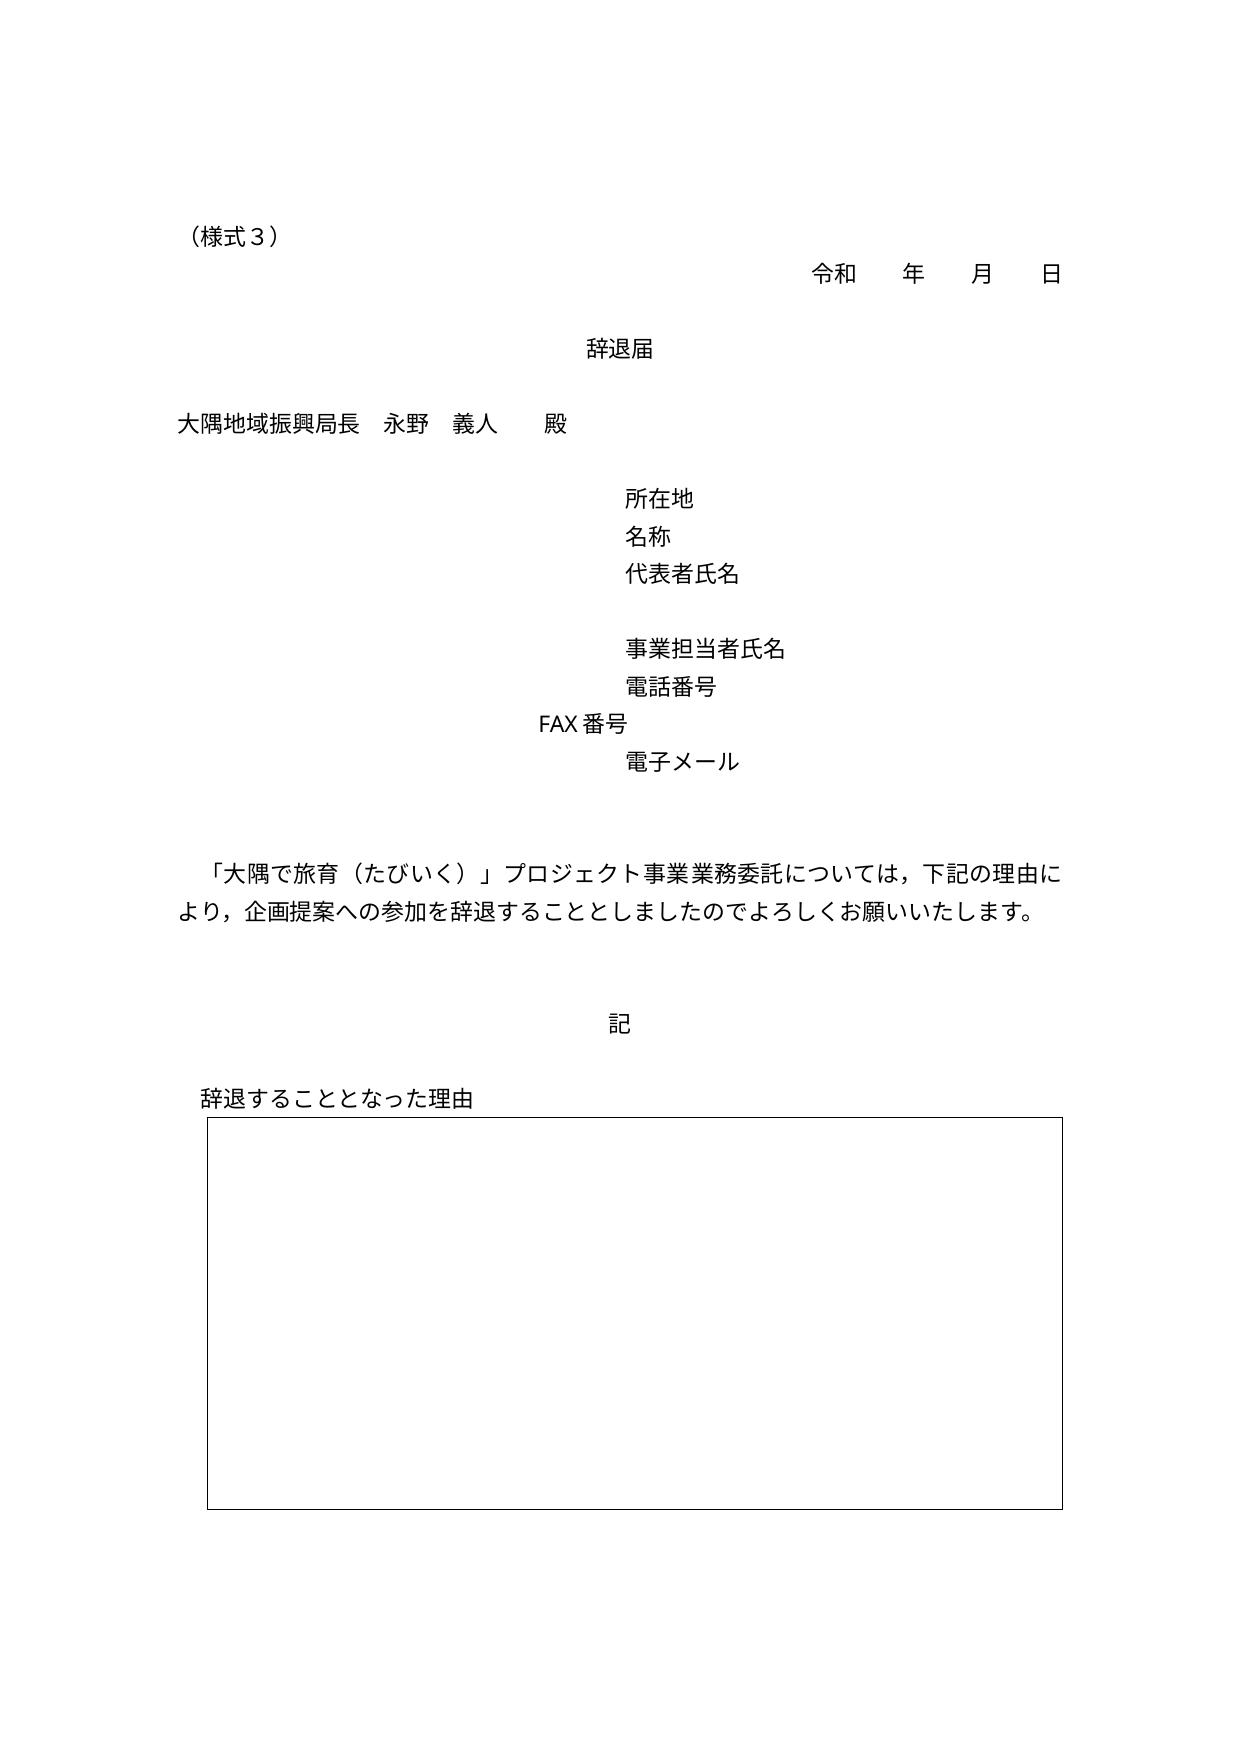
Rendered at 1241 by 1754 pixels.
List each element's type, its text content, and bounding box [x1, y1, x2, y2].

text 名称 [177, 517, 1063, 554]
text 「大隅で旅育（たびいく）」プロジェクト事業業務委託については，下記の理由により，企画提案への参加を辞退することとしましたのでよろしくお願いいたします。 [177, 854, 1063, 929]
text 電話番号 [177, 667, 1063, 704]
text 代表者氏名 [177, 554, 1063, 592]
text 辞退届 [177, 329, 1063, 367]
text 所在地 [177, 479, 1063, 517]
text 令和 年 月 日 [177, 254, 1063, 292]
table_header [208, 1118, 1062, 1508]
text 大隅地域振興局長 永野 義人 殿 [177, 404, 1063, 442]
text FAX番号 [177, 704, 1063, 742]
text （様式３） [177, 217, 1063, 254]
subtitle 記 [177, 1004, 1063, 1042]
text 辞退することとなった理由 [177, 1079, 1063, 1117]
text 電子メール [177, 742, 1063, 779]
text 事業担当者氏名 [177, 629, 1063, 667]
